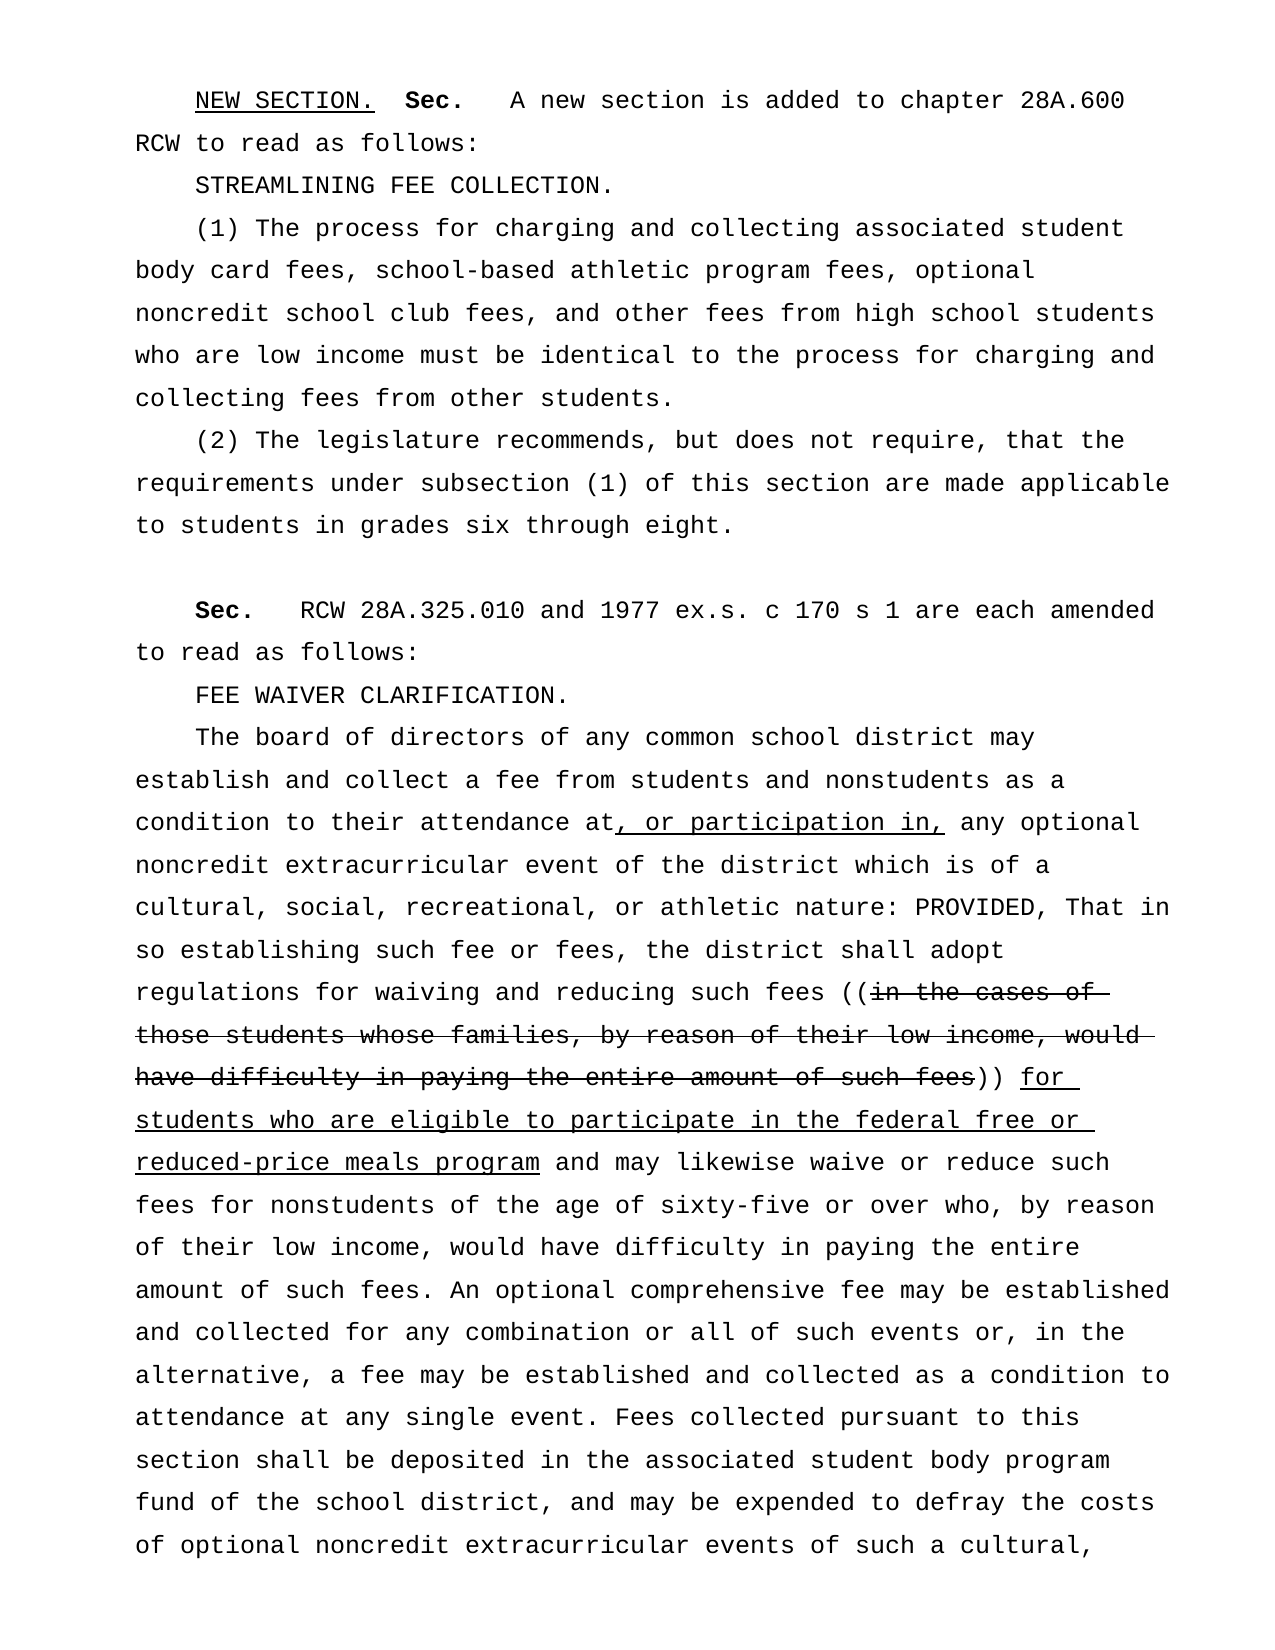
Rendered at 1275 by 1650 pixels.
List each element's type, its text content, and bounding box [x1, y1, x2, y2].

text (2) The legislature recommends, but does not require, that the requirements under subsection (1) of this section are made applicable to students in grades six through eight. [135, 415, 1170, 542]
text NEW SECTION. Sec. A new section is added to chapter 28A.600 RCW to read as follows: [135, 75, 1170, 160]
text Sec. RCW 28A.325.010 and 1977 ex.s. c 170 s 1 are each amended to read as follows: [135, 584, 1170, 669]
text STREAMLINING FEE COLLECTION. [135, 160, 1170, 202]
text (1) The process for charging and collecting associated student body card fees, school-based athletic program fees, optional noncredit school club fees, and other fees from high school students who are low income must be identical to the process for charging and collecting fees from other students. [135, 202, 1170, 415]
text FEE WAIVER CLARIFICATION. [135, 669, 1170, 712]
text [135, 712, 1170, 1562]
